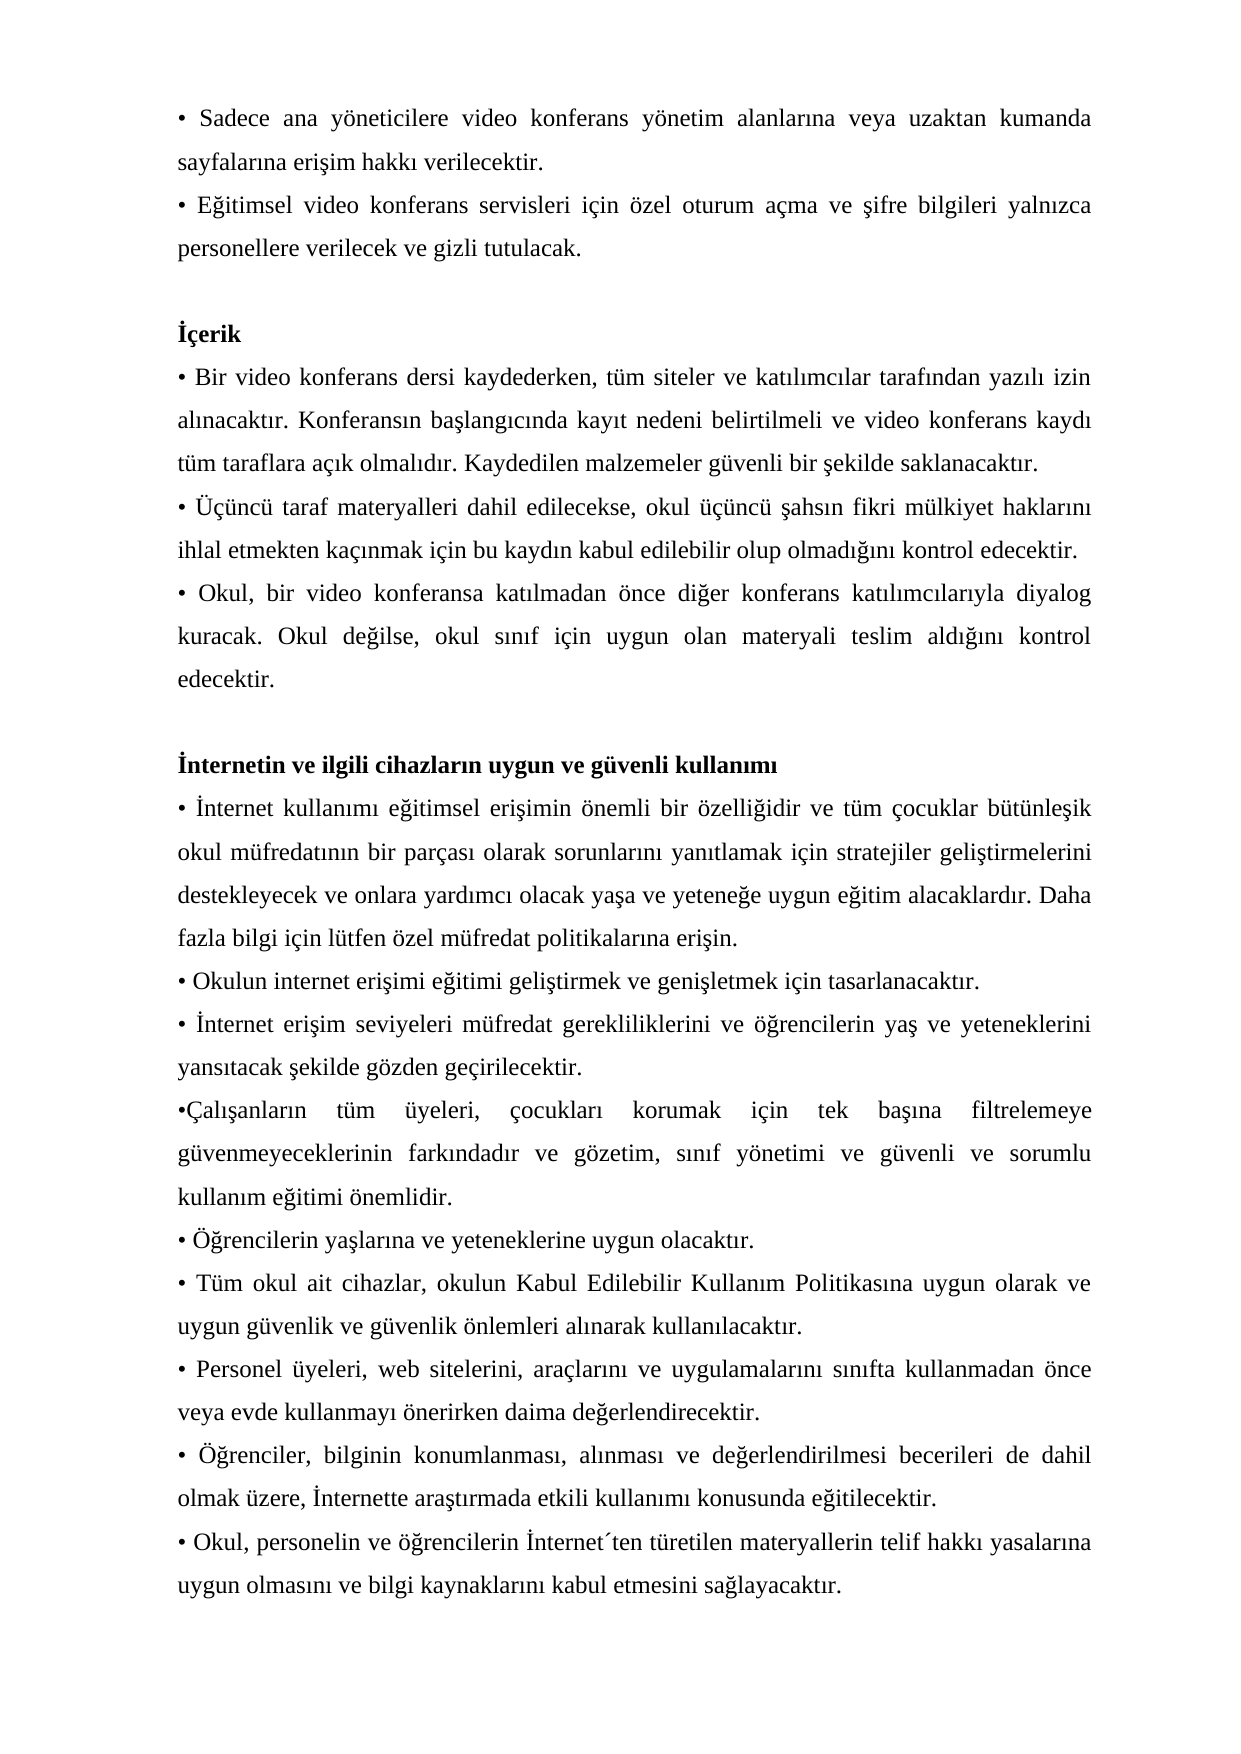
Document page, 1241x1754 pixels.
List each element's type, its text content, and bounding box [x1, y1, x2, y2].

text • İnternet kullanımı eğitimsel erişimin önemli bir özelliğidir ve tüm çocuklar bütünleşik okul müfredatının bir parçası olarak sorunlarını yanıtlamak için stratejiler geliştirmelerini destekleyecek ve onlara yardımcı olacak yaşa ve yeteneğe uygun eğitim alacaklardır. Daha fazla bilgi için lütfen özel müfredat politikalarına erişin. [177, 793, 1092, 952]
text • Okulun internet erişimi eğitimi geliştirmek ve genişletmek için tasarlanacaktır. [177, 966, 1092, 995]
text • Sadece ana yöneticilere video konferans yönetim alanlarına veya uzaktan kumanda sayfalarına erişim hakkı verilecektir. [177, 103, 1092, 175]
text •Çalışanların tüm üyeleri, çocukları korumak için tek başına filtrelemeye güvenmeyeceklerinin farkındadır ve gözetim, sınıf yönetimi ve güvenli ve sorumlu kullanım eğitimi önemlidir. [177, 1095, 1092, 1210]
text İnternetin ve ilgili cihazların uygun ve güvenli kullanımı [177, 750, 1092, 779]
text • Okul, personelin ve öğrencilerin İnternet´ten türetilen materyallerin telif hakkı yasalarına uygun olmasını ve bilgi kaynaklarını kabul etmesini sağlayacaktır. [177, 1527, 1092, 1598]
text • Eğitimsel video konferans servisleri için özel oturum açma ve şifre bilgileri yalnızca personellere verilecek ve gizli tutulacak. [177, 190, 1092, 262]
text • Okul, bir video konferansa katılmadan önce diğer konferans katılımcılarıyla diyalog kuracak. Okul değilse, okul sınıf için uygun olan materyali teslim aldığını kontrol edecektir. [177, 578, 1092, 693]
text • Personel üyeleri, web sitelerini, araçlarını ve uygulamalarını sınıfta kullanmadan önce veya evde kullanmayı önerirken daima değerlendirecektir. [177, 1354, 1092, 1426]
text • Öğrenciler, bilginin konumlanması, alınması ve değerlendirilmesi becerileri de dahil olmak üzere, İnternette araştırmada etkili kullanımı konusunda eğitilecektir. [177, 1440, 1092, 1512]
text • Tüm okul ait cihazlar, okulun Kabul Edilebilir Kullanım Politikasına uygun olarak ve uygun güvenlik ve güvenlik önlemleri alınarak kullanılacaktır. [177, 1268, 1092, 1340]
text • İnternet erişim seviyeleri müfredat gerekliliklerini ve öğrencilerin yaş ve yeteneklerini yansıtacak şekilde gözden geçirilecektir. [177, 1009, 1092, 1081]
text • Bir video konferans dersi kaydederken, tüm siteler ve katılımcılar tarafından yazılı izin alınacaktır. Konferansın başlangıcında kayıt nedeni belirtilmeli ve video konferans kaydı tüm taraflara açık olmalıdır. Kaydedilen malzemeler güvenli bir şekilde saklanacaktır. [177, 362, 1092, 477]
text • Öğrencilerin yaşlarına ve yeteneklerine uygun olacaktır. [177, 1225, 1092, 1253]
text İçerik [177, 319, 1092, 348]
text • Üçüncü taraf materyalleri dahil edilecekse, okul üçüncü şahsın fikri mülkiyet haklarını ihlal etmekten kaçınmak için bu kaydın kabul edilebilir olup olmadığını kontrol edecektir. [177, 492, 1092, 563]
